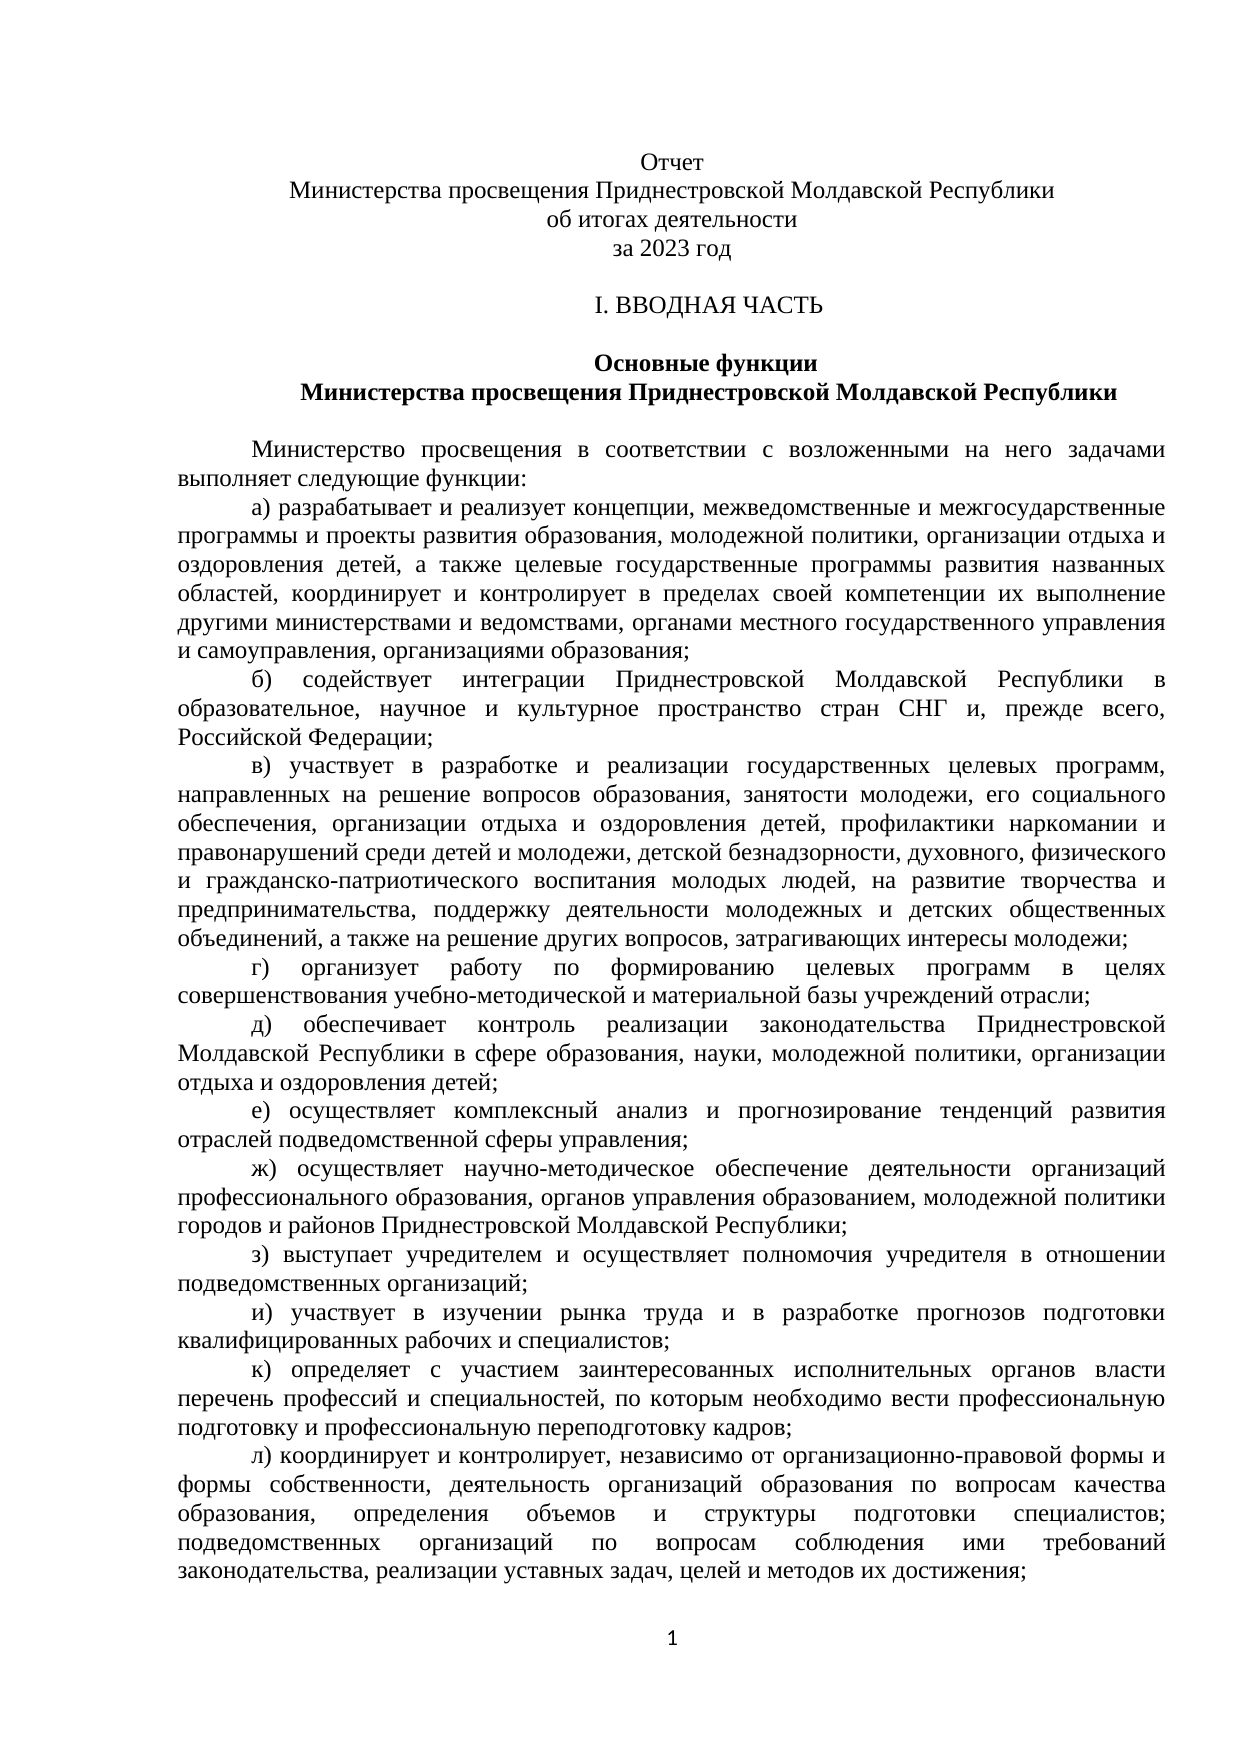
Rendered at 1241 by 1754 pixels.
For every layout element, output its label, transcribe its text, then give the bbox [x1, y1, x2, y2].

text Министерства просвещения Приднестровской Молдавской Республики [177, 176, 1167, 204]
text и) участвует в изучении рынка труда и в разработке прогнозов подготовки квалифицированных рабочих и специалистов; [177, 1297, 1167, 1354]
text об итогах деятельности [177, 204, 1167, 233]
text за 2023 год [177, 233, 1167, 262]
text л) координирует и контролирует, независимо от организационно-правовой формы и формы собственности, деятельность организаций образования по вопросам качества образования, определения объемов и структуры подготовки специалистов; подведомственных организаций по вопросам соблюдения ими требований законодательства, реализации уставных задач, целей и методов их достижения; [177, 1441, 1167, 1584]
text I. ВВОДНАЯ ЧАСТЬ [177, 291, 1167, 319]
text Отчет [177, 147, 1167, 176]
text ж) осуществляет научно-методическое обеспечение деятельности организаций профессионального образования, органов управления образованием, молодежной политики городов и районов Приднестровской Молдавской Республики; [177, 1153, 1167, 1239]
text к) определяет с участием заинтересованных исполнительных органов власти перечень профессий и специальностей, по которым необходимо вести профессиональную подготовку и профессиональную переподготовку кадров; [177, 1354, 1167, 1441]
text б) содействует интеграции Приднестровской Молдавской Республики в образовательное, научное и культурное пространство стран СНГ и, прежде всего, Российской Федерации; [177, 664, 1167, 751]
text е) осуществляет комплексный анализ и прогнозирование тенденций развития отраслей подведомственной сферы управления; [177, 1096, 1167, 1153]
text Министерство просвещения в соответствии с возложенными на него задачами выполняет следующие функции: [177, 434, 1167, 492]
text з) выступает учредителем и осуществляет полномочия учредителя в отношении подведомственных организаций; [177, 1239, 1167, 1297]
text Основные функции Министерства просвещения Приднестровской Молдавской Республики [251, 348, 1167, 406]
text д) обеспечивает контроль реализации законодательства Приднестровской Молдавской Республики в сфере образования, науки, молодежной политики, организации отдыха и оздоровления детей; [177, 1009, 1167, 1096]
text а) разрабатывает и реализует концепции, межведомственные и межгосударственные программы и проекты развития образования, молодежной политики, организации отдыха и оздоровления детей, а также целевые государственные программы развития названных областей, координирует и контролирует в пределах своей компетенции их выполнение другими министерствами и ведомствами, органами местного государственного управления и самоуправления, организациями образования; [177, 492, 1167, 664]
text в) участвует в разработке и реализации государственных целевых программ, направленных на решение вопросов образования, занятости молодежи, его социального обеспечения, организации отдыха и оздоровления детей, профилактики наркомании и правонарушений среди детей и молодежи, детской безнадзорности, духовного, физического и гражданско-патриотического воспитания молодых людей, на развитие творчества и предпринимательства, поддержку деятельности молодежных и детских общественных объединений, а также на решение других вопросов, затрагивающих интересы молодежи; [177, 751, 1167, 952]
text г) организует работу по формированию целевых программ в целях совершенствования учебно-методической и материальной базы учреждений отрасли; [177, 952, 1167, 1009]
